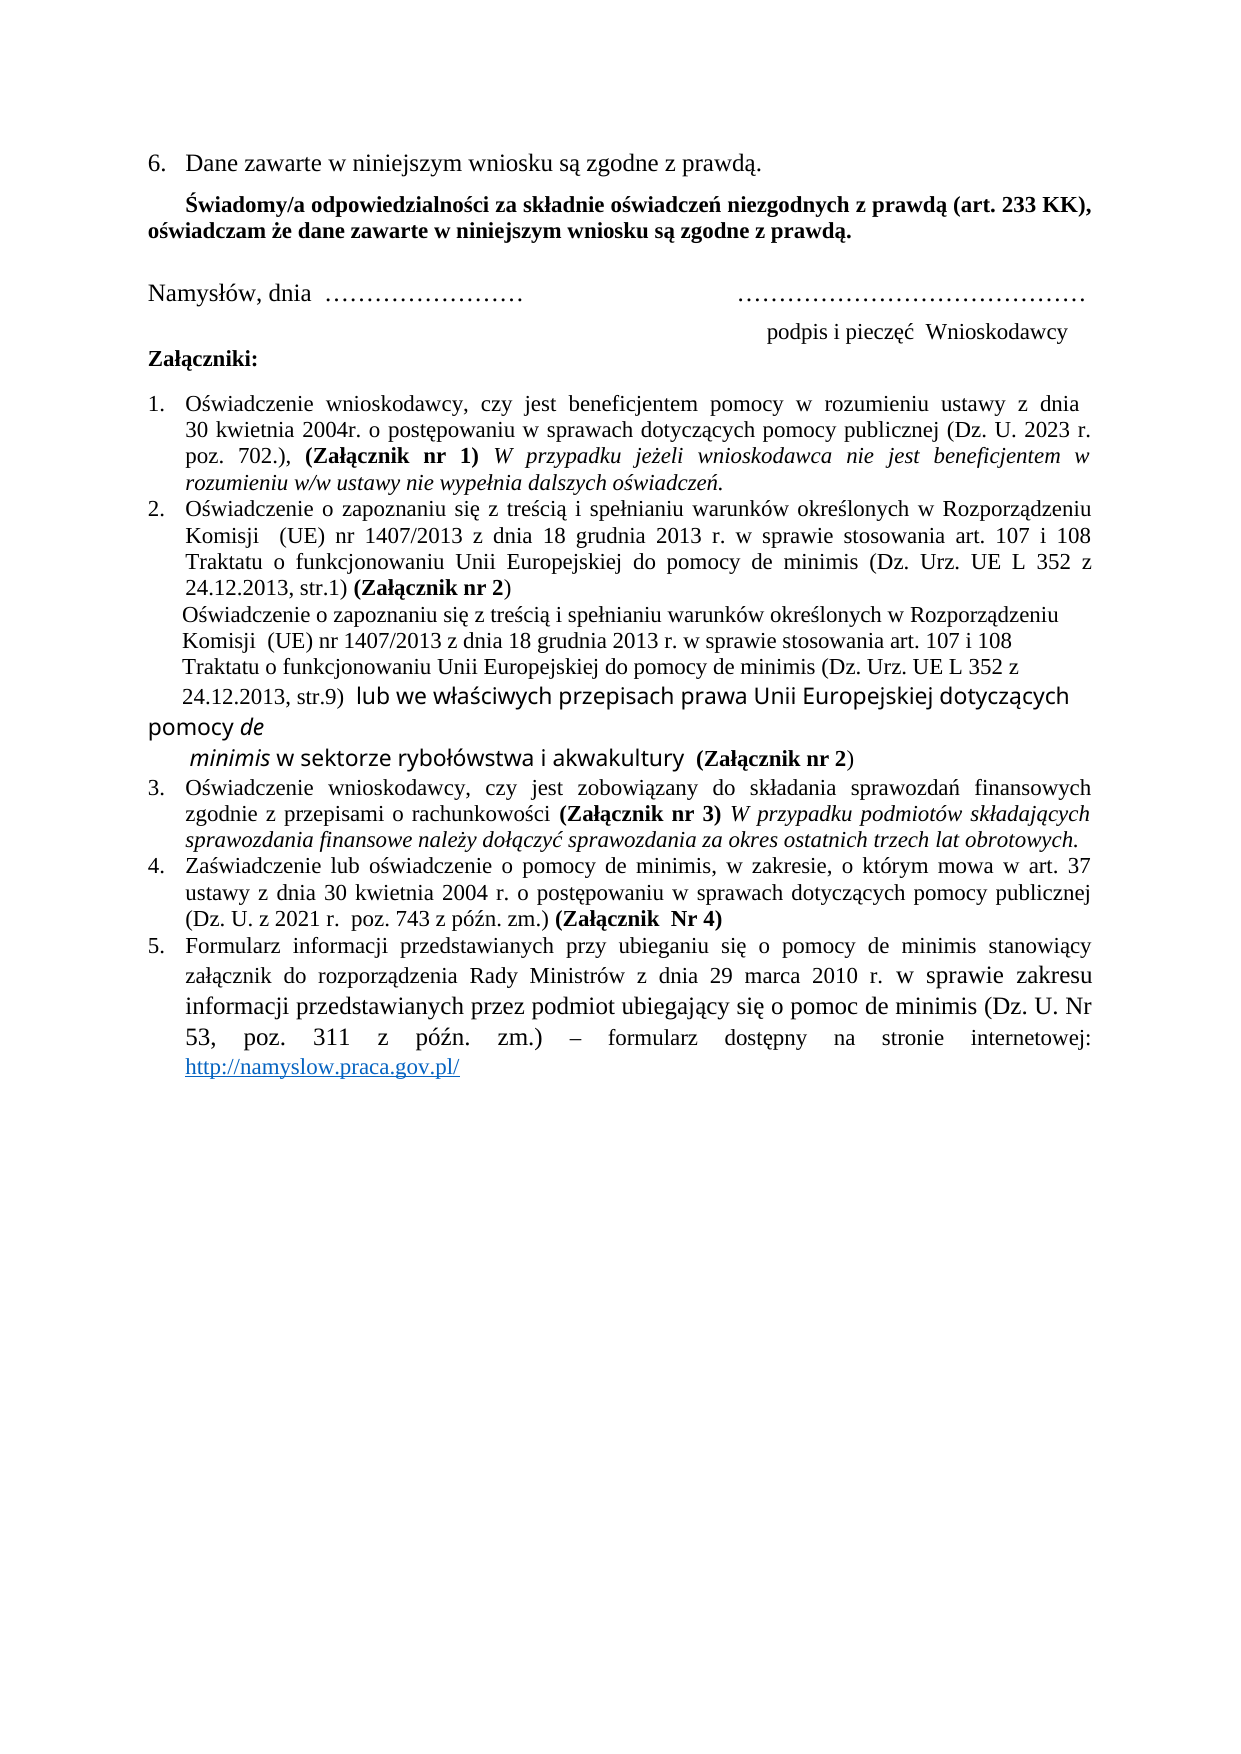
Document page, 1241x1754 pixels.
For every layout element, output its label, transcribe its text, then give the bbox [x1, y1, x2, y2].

text Świadomy/a odpowiedzialności za składnie oświadczeń niezgodnych z prawdą (art. 233 KK), oświadczam że dane zawarte w niniejszym wniosku są zgodne z prawdą. [148, 191, 1093, 243]
text Traktatu o funkcjonowaniu Unii Europejskiej do pomocy de minimis (Dz. Urz. UE L 352 z [148, 653, 1093, 680]
text Oświadczenie o zapoznaniu się z treścią i spełnianiu warunków określonych w Rozporządzeniu [148, 601, 1093, 627]
text minimis w sektorze rybołówstwa i akwakultury (Załącznik nr 2) [148, 742, 1093, 773]
list Oświadczenie o zapoznaniu się z treścią i spełnianiu warunków określonych w Rozporządzeniu Komisji (UE) nr 1407/2013 z dnia 18 grudnia 2013 r. w sprawie stosowania art. 107 i 108 Traktatu o funkcjonowaniu Unii Europejskiej do pomocy de minimis (Dz. Urz. UE L 352 z 24.12.2013, str.1) (Załącznik nr 2) [148, 495, 1093, 601]
text 24.12.2013, str.9) lub we właściwych przepisach prawa Unii Europejskiej dotyczących pomocy de [148, 680, 1093, 742]
list Formularz informacji przedstawianych przy ubieganiu się o pomocy de minimis stanowiący załącznik do rozporządzenia Rady Ministrów z dnia 29 marca 2010 r. w sprawie zakresu informacji przedstawianych przez podmiot ubiegający się o pomoc de minimis (Dz. U. Nr 53, poz. 311 z późn. zm.) – formularz dostępny na stronie internetowej: http://namyslow.praca.gov.pl/ [148, 932, 1093, 1079]
text podpis i pieczęć Wnioskodawcy [148, 307, 1093, 345]
list Dane zawarte w niniejszym wniosku są zgodne z prawdą. [148, 148, 1093, 176]
list Oświadczenie wnioskodawcy, czy jest beneficjentem pomocy w rozumieniu ustawy z dnia 30 kwietnia 2004r. o postępowaniu w sprawach dotyczących pomocy publicznej (Dz. U. 2023 r. poz. 702.), (Załącznik nr 1) W przypadku jeżeli wnioskodawca nie jest beneficjentem w rozumieniu w/w ustawy nie wypełnia dalszych oświadczeń. [148, 390, 1093, 495]
text Komisji (UE) nr 1407/2013 z dnia 18 grudnia 2013 r. w sprawie stosowania art. 107 i 108 [148, 627, 1093, 653]
list Zaświadczenie lub oświadczenie o pomocy de minimis, w zakresie, o którym mowa w art. 37 ustawy z dnia 30 kwietnia 2004 r. o postępowaniu w sprawach dotyczących pomocy publicznej (Dz. U. z 2021 r. poz. 743 z późn. zm.) (Załącznik Nr 4) [148, 853, 1093, 932]
text Namysłów, dnia …………………… …………………………………… [148, 270, 1093, 307]
list Oświadczenie wnioskodawcy, czy jest zobowiązany do składania sprawozdań finansowych zgodnie z przepisami o rachunkowości (Załącznik nr 3) W przypadku podmiotów składających sprawozdania finansowe należy dołączyć sprawozdania za okres ostatnich trzech lat obrotowych. [148, 773, 1093, 853]
text Załączniki: [148, 345, 1093, 371]
